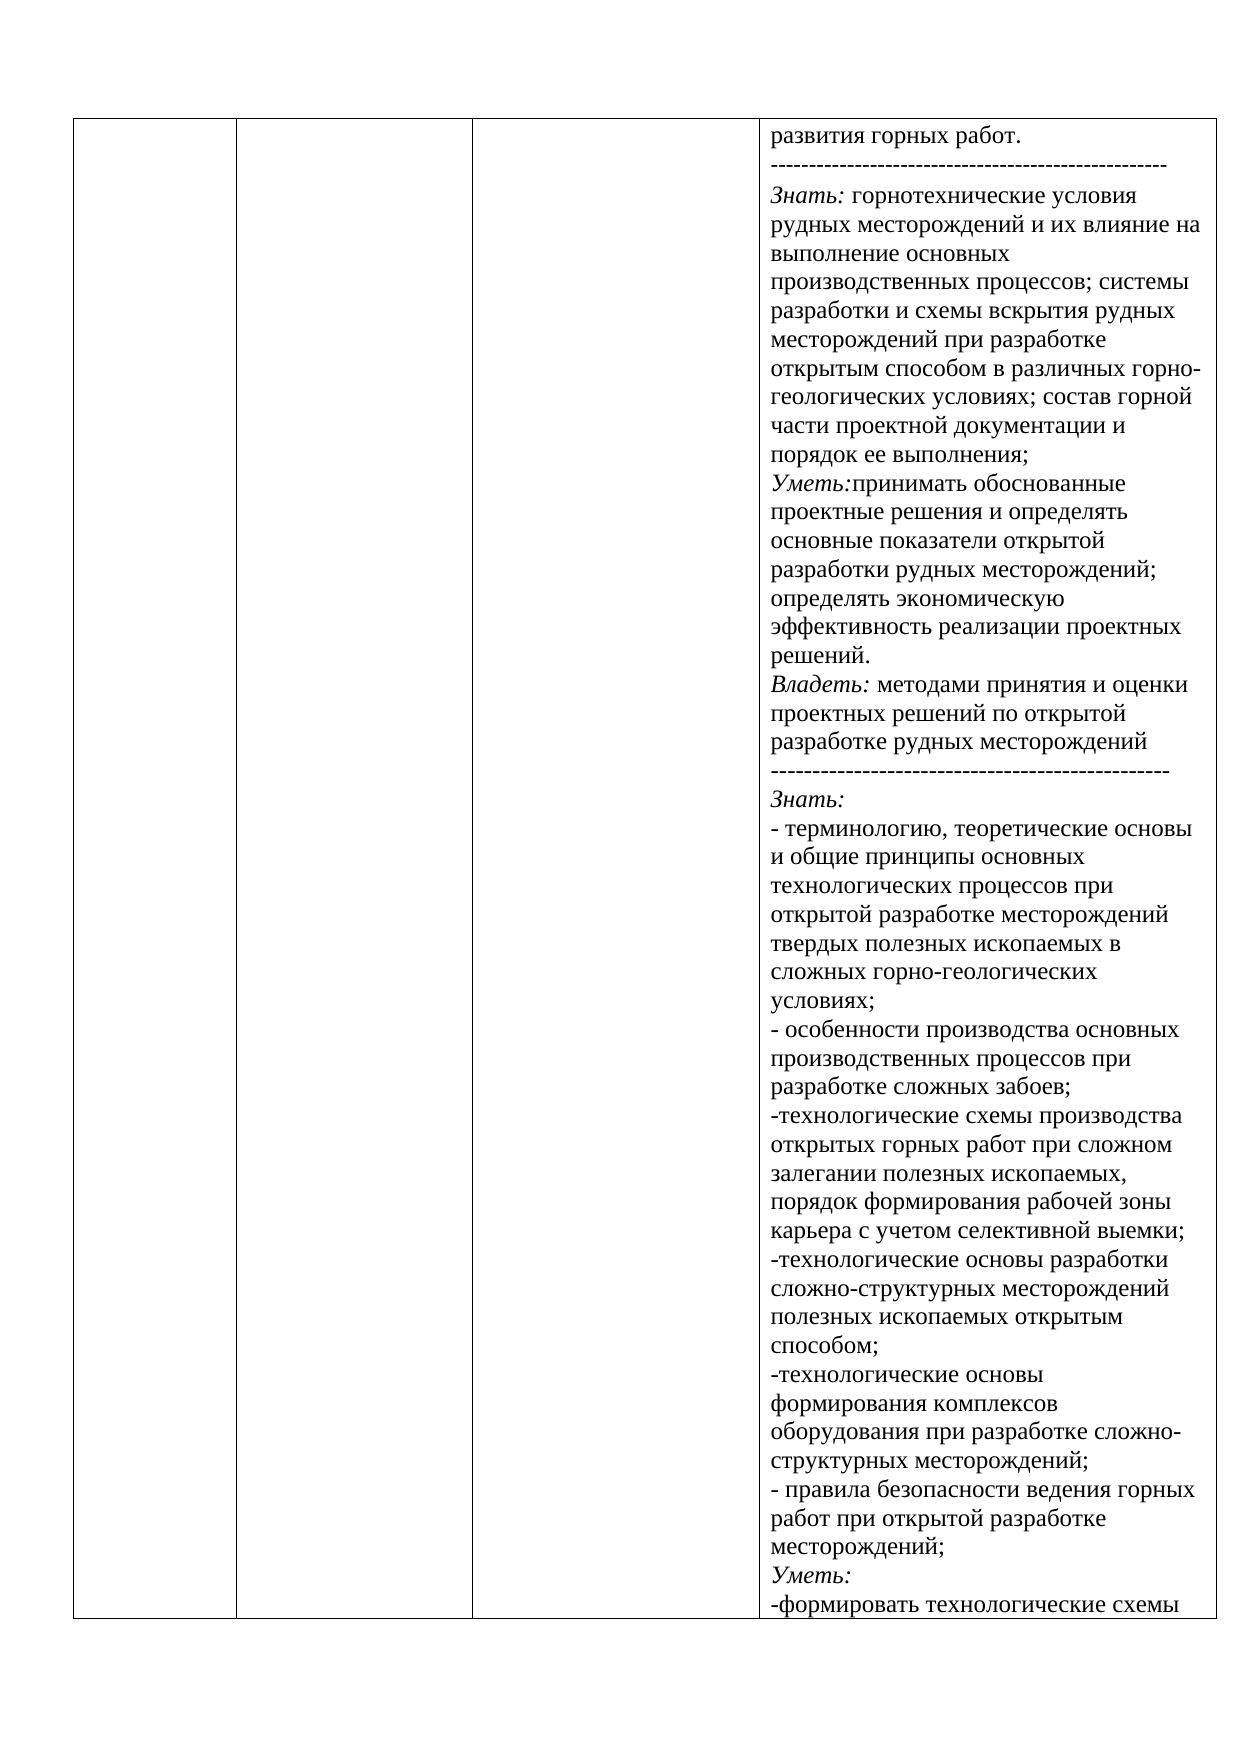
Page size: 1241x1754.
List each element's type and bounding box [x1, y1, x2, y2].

table_cell [74, 119, 236, 1618]
table_cell [760, 119, 1216, 1618]
table_cell [237, 119, 472, 1618]
table_cell [473, 119, 759, 1618]
